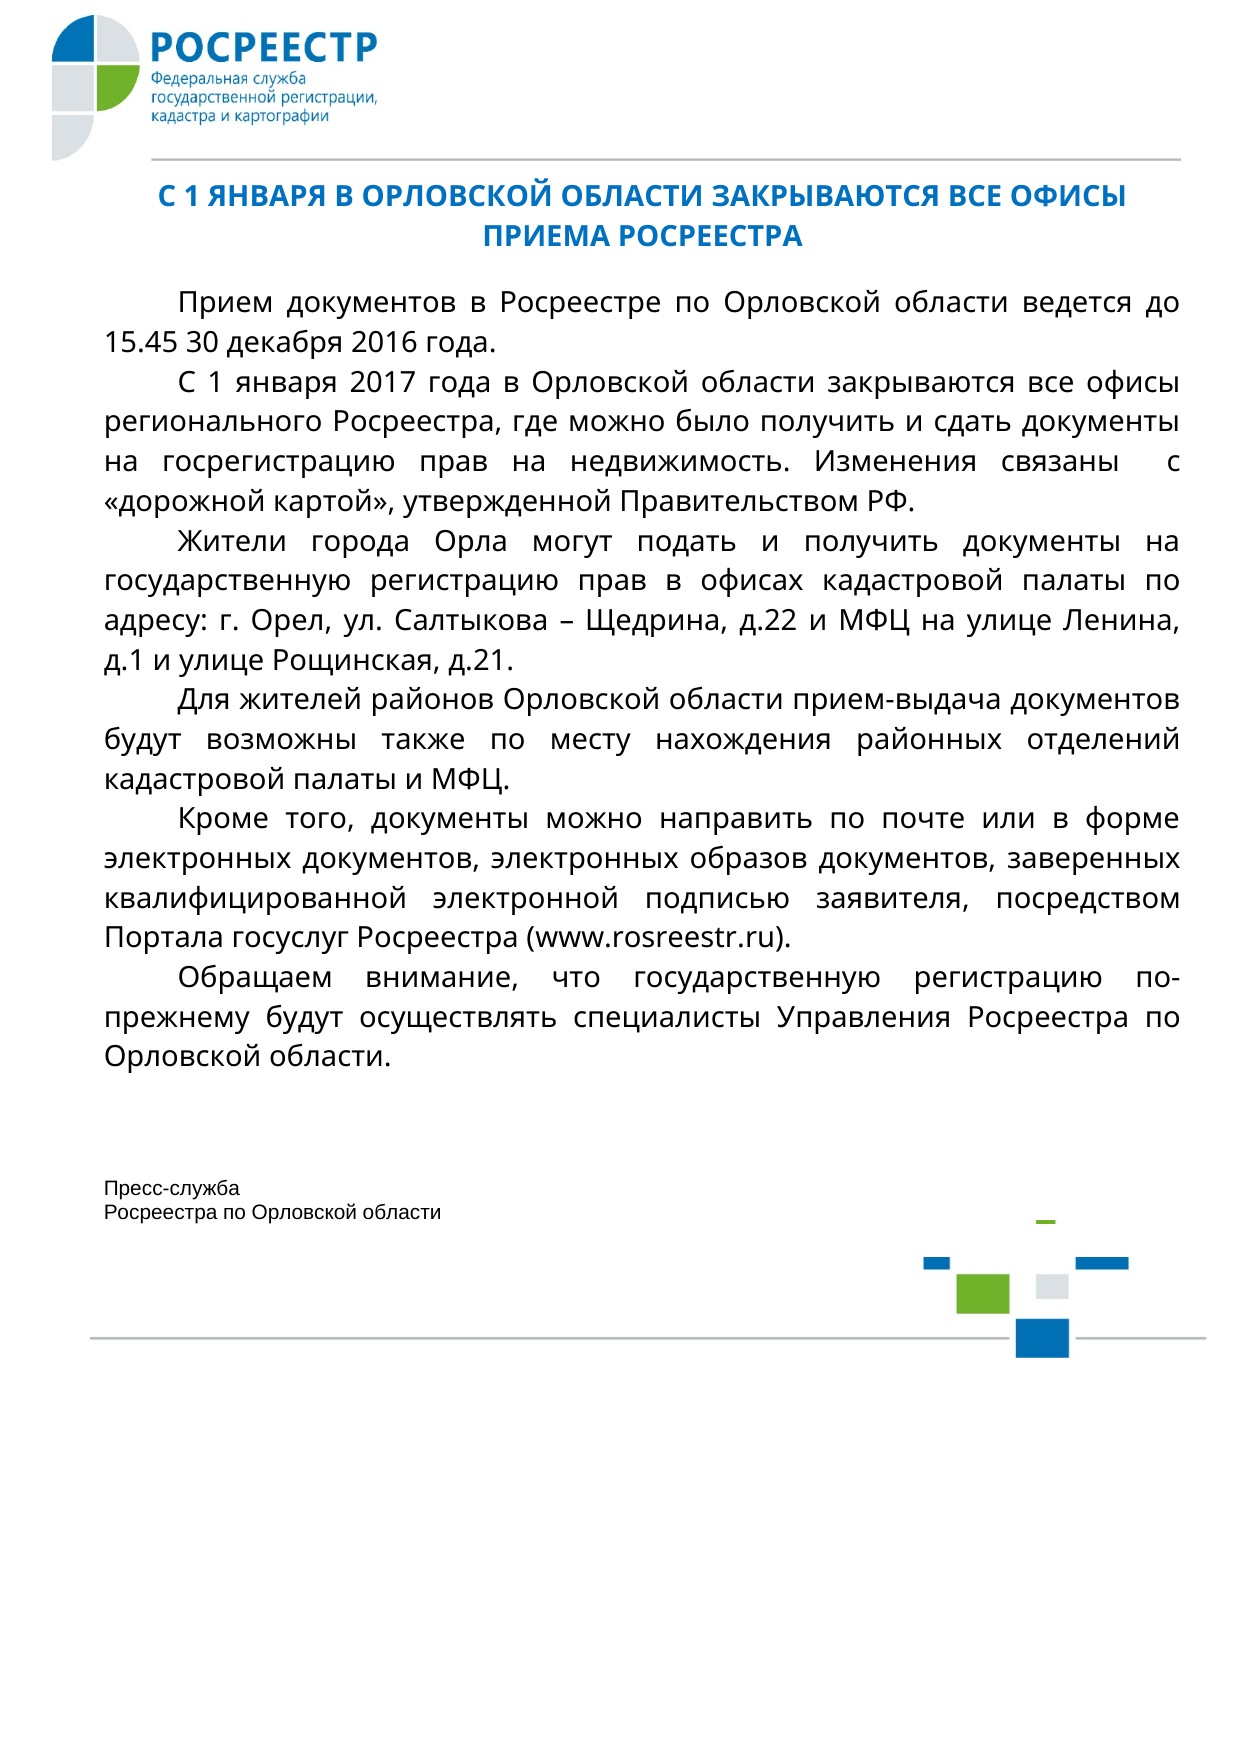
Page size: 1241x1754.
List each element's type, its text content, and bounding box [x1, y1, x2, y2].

text Обращаем внимание, что государственную регистрацию по-прежнему будут осуществлять специалисты Управления Росреестра по Орловской области. [103, 956, 1181, 1075]
text С 1 ЯНВАРЯ В ОРЛОВСКОЙ ОБЛАСТИ ЗАКРЫВАЮТСЯ ВСЕ ОФИСЫ ПРИЕМА РОСРЕЕСТРА [103, 175, 1181, 255]
picture [90, 1220, 1207, 1358]
text Росреестра по Орловской области [103, 1200, 1181, 1224]
text Для жителей районов Орловской области прием-выдача документов будут возможны также по месту нахождения районных отделений кадастровой палаты и МФЦ. [103, 678, 1181, 798]
picture [51, 15, 1181, 161]
text Пресс-служба [103, 1176, 1181, 1200]
text Жители города Орла могут подать и получить документы на государственную регистрацию прав в офисах кадастровой палаты по адресу: г. Орел, ул. Салтыкова – Щедрина, д.22 и МФЦ на улице Ленина, д.1 и улице Рощинская, д.21. [103, 520, 1181, 678]
text Кроме того, документы можно направить по почте или в форме электронных документов, электронных образов документов, заверенных квалифицированной электронной подписью заявителя, посредством Портала госуслуг Росреестра (www.rosreestr.ru). [103, 798, 1181, 956]
text Прием документов в Росреестре по Орловской области ведется до 15.45 30 декабря 2016 года. [103, 282, 1181, 361]
text С 1 января 2017 года в Орловской области закрываются все офисы регионального Росреестра, где можно было получить и сдать документы на госрегистрацию прав на недвижимость. Изменения связаны с «дорожной картой», утвержденной Правительством РФ. [103, 361, 1181, 520]
